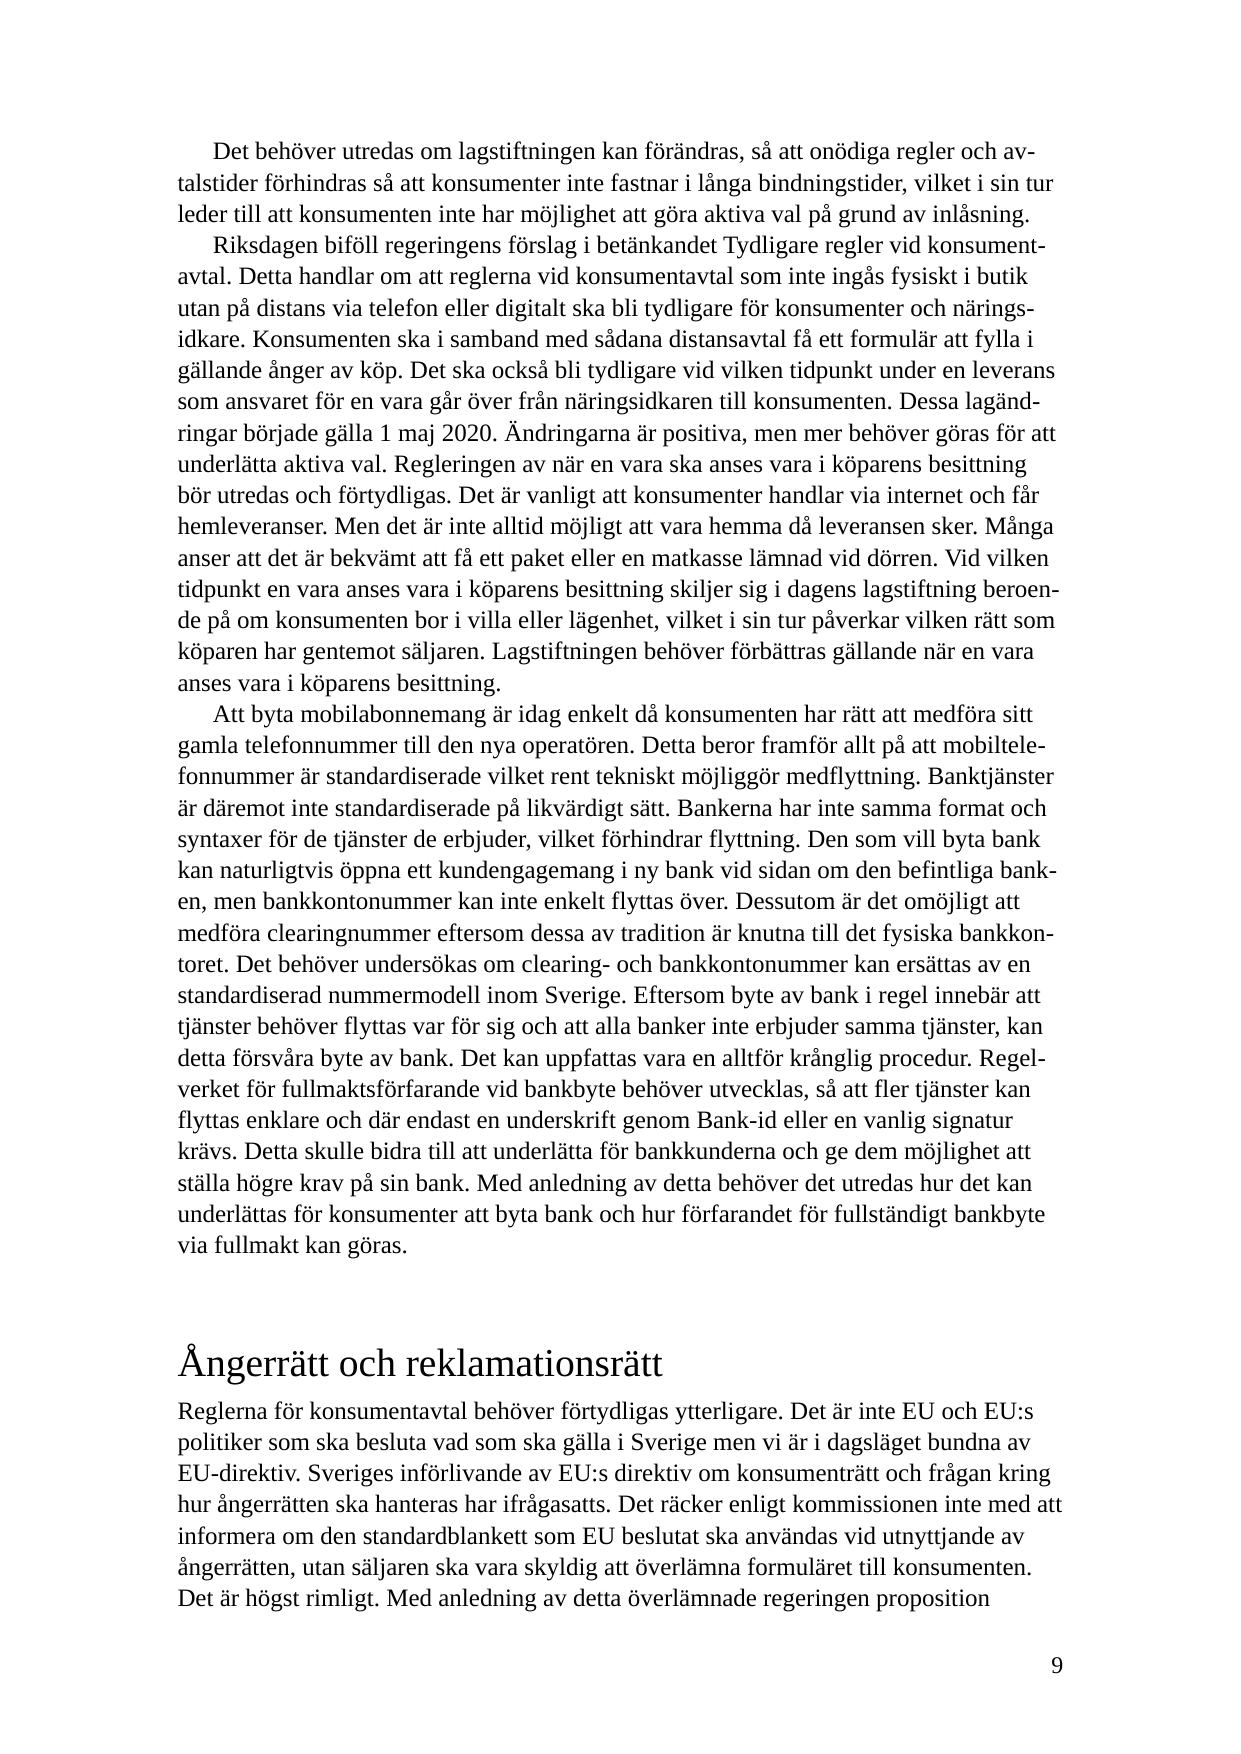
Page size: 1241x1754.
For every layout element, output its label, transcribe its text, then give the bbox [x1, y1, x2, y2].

subtitle Ångerrätt och reklamationsrätt [177, 1344, 1063, 1385]
text Det behöver utredas om lagstiftningen kan förändras, så att onödiga regler och avtalstider förhindras så att konsumenter inte fastnar i långa bindningstider, vilket i sin tur leder till att konsumenten inte har möjlighet att göra aktiva val på grund av inlåsning. [177, 134, 1063, 228]
text Att byta mobilabonnemang är idag enkelt då konsumenten har rätt att medföra sitt gamla telefonnummer till den nya operatören. Detta beror framför allt på att mobiltelefonnummer är standardiserade vilket rent tekniskt möjliggör medflyttning. Banktjänster är däremot inte standardiserade på likvärdigt sätt. Bankerna har inte samma format och syntaxer för de tjänster de erbjuder, vilket förhindrar flyttning. Den som vill byta bank kan naturligtvis öppna ett kundengagemang i ny bank vid sidan om den befintliga banken, men bankkontonummer kan inte enkelt flyttas över. Dessutom är det omöjligt att medföra clearingnummer eftersom dessa av tradition är knutna till det fysiska bankkontoret. Det behöver undersökas om clearing- och bankkontonummer kan ersättas av en standardiserad nummermodell inom Sverige. Eftersom byte av bank i regel innebär att tjänster behöver flyttas var för sig och att alla banker inte erbjuder samma tjänster, kan detta försvåra byte av bank. Det kan uppfattas vara en alltför krånglig procedur. Regelverket för fullmaktsförfarande vid bankbyte behöver utvecklas, så att fler tjänster kan flyttas enklare och där endast en underskrift genom Bank-id eller en vanlig signatur krävs. Detta skulle bidra till att underlätta för bankkunderna och ge dem möjlighet att ställa högre krav på sin bank. Med anledning av detta behöver det utredas hur det kan underlättas för konsumenter att byta bank och hur förfarandet för fullständigt bankbyte via fullmakt kan göras. [177, 696, 1063, 1259]
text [177, 1393, 1063, 1612]
text Riksdagen biföll regeringens förslag i betänkandet Tydligare regler vid konsumentavtal. Detta handlar om att reglerna vid konsumentavtal som inte ingås fysiskt i butik utan på distans via telefon eller digitalt ska bli tydligare för konsumenter och näringsidkare. Konsumenten ska i samband med sådana distansavtal få ett formulär att fylla i gällande ånger av köp. Det ska också bli tydligare vid vilken tidpunkt under en leverans som ansvaret för en vara går över från näringsidkaren till konsumenten. Dessa lagändringar började gälla 1 maj 2020. Ändringarna är positiva, men mer behöver göras för att underlätta aktiva val. Regleringen av när en vara ska anses vara i köparens besittning bör utredas och förtydligas. Det är vanligt att konsumenter handlar via internet och får hemleveranser. Men det är inte alltid möjligt att vara hemma då leveransen sker. Många anser att det är bekvämt att få ett paket eller en matkasse lämnad vid dörren. Vid vilken tidpunkt en vara anses vara i köparens besittning skiljer sig i dagens lagstiftning beroende på om konsumenten bor i villa eller lägenhet, vilket i sin tur påverkar vilken rätt som köparen har gentemot säljaren. Lagstiftningen behöver förbättras gällande när en vara anses vara i köparens besittning. [177, 228, 1063, 696]
